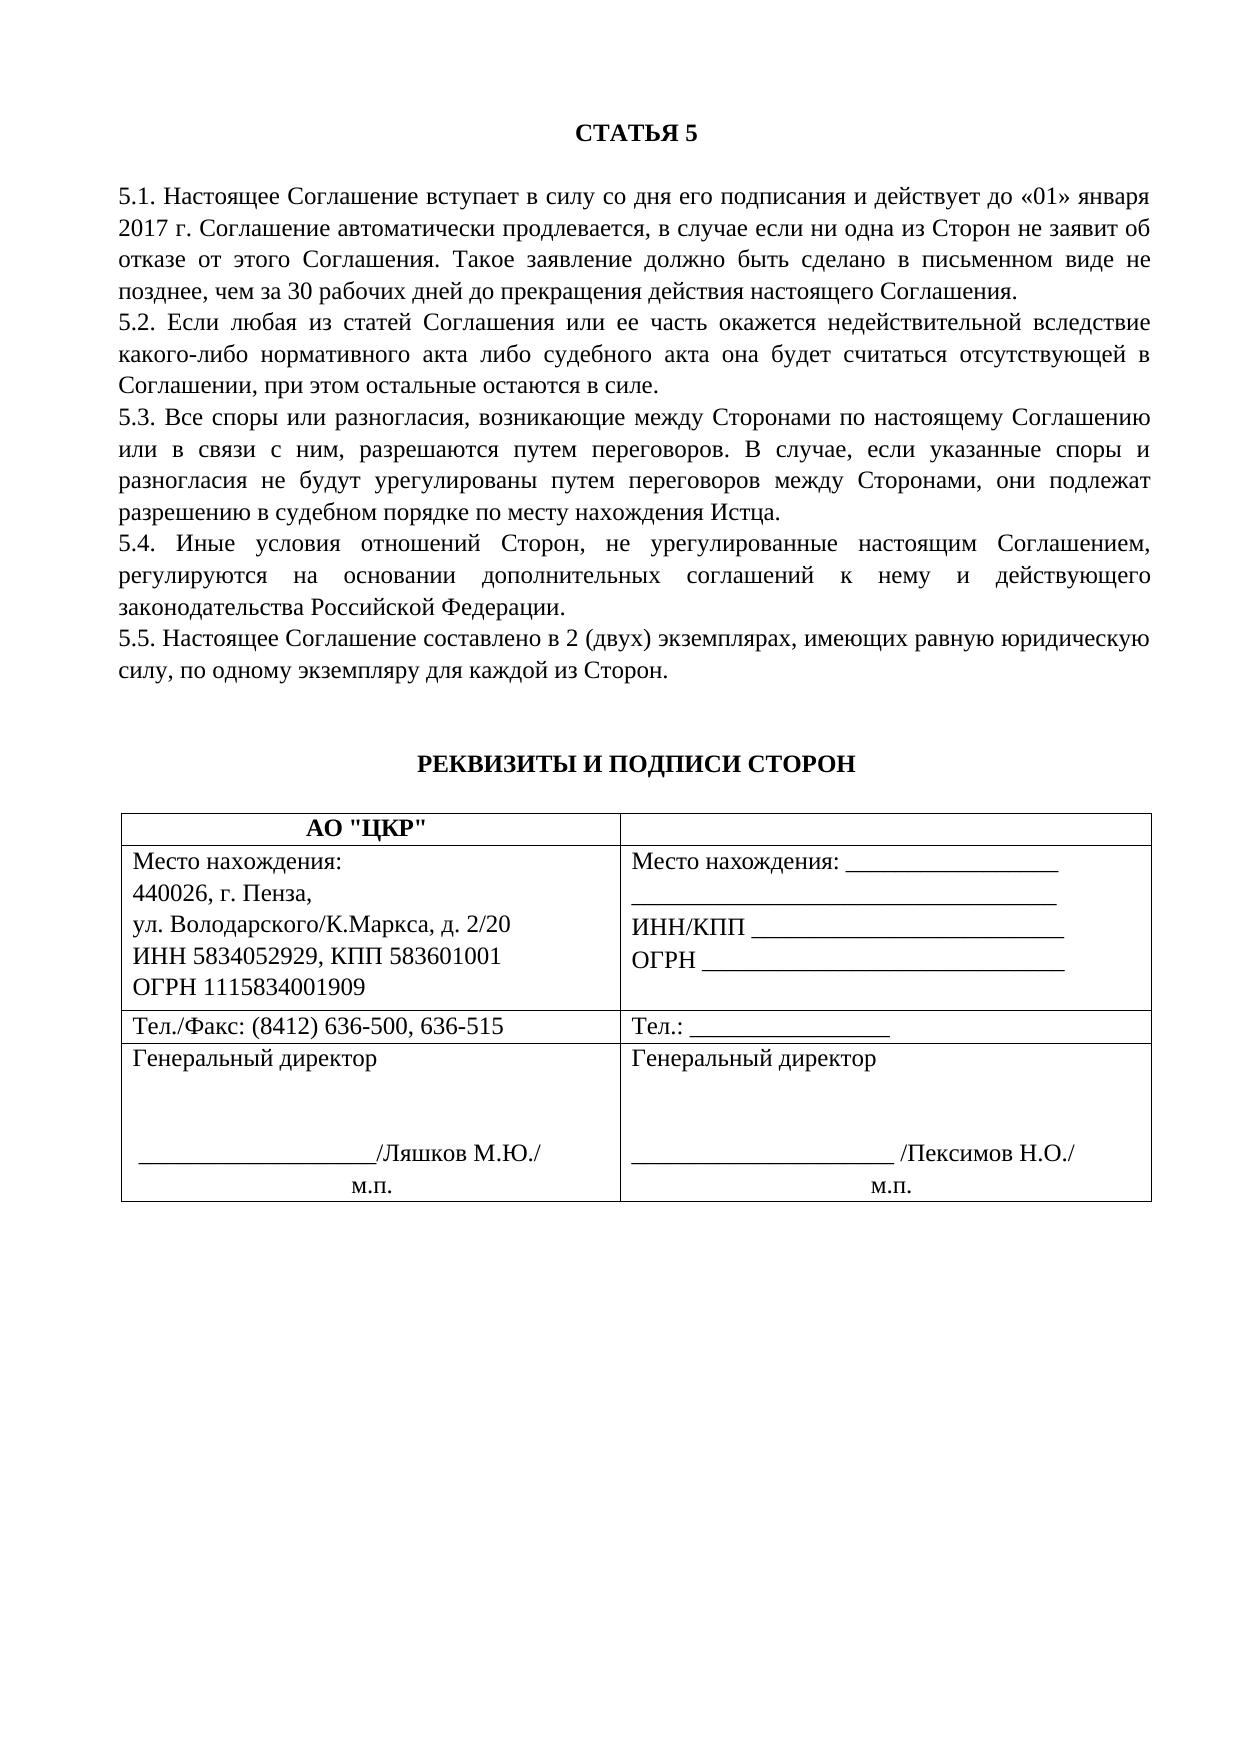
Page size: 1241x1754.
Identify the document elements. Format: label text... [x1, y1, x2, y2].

text РЕКВИЗИТЫ И ПОДПИСИ СТОРОН [121, 749, 1152, 778]
text 5.3. Все споры или разногласия, возникающие между Сторонами по настоящему Соглашению или в связи с ним, разрешаются путем переговоров. В случае, если указанные споры и разногласия не будут урегулированы путем переговоров между Сторонами, они подлежат разрешению в судебном порядке по месту нахождения Истца. [118, 402, 1152, 526]
text 5.2. Если любая из статей Соглашения или ее часть окажется недействительной вследствие какого-либо нормативного акта либо судебного акта она будет считаться отсутствующей в Соглашении, при этом остальные остаются в силе. [118, 307, 1152, 399]
table_cell Тел.: ________________ [621, 1011, 1151, 1042]
table_header АО "ЦКР" [122, 814, 620, 845]
table_cell Место нахождения: 440026, г. Пенза, ул. Володарского/К.Маркса, д. 2/20 ИНН 5834052929, КПП 583601001 ОГРН 1115834001909 [122, 846, 620, 1010]
text 5.1. Настоящее Соглашение вступает в силу со дня его подписания и действует до «01» января 2017 г. Соглашение автоматически продлевается, в случае если ни одна из Сторон не заявит об отказе от этого Соглашения. Такое заявление должно быть сделано в письменном виде не позднее, чем за 30 рабочих дней до прекращения действия настоящего Соглашения. [118, 181, 1152, 305]
table_header [621, 814, 1151, 845]
table_cell Генеральный директор _____________________ /Пексимов Н.О./ м.п. [621, 1044, 1151, 1201]
text СТАТЬЯ 5 [121, 118, 1152, 147]
text 5.5. Настоящее Соглашение составлено в 2 (двух) экземплярах, имеющих равную юридическую силу, по одному экземпляру для каждой из Сторон. [118, 623, 1152, 683]
table_cell Генеральный директор ___________________/Ляшков М.Ю./ м.п. [122, 1044, 620, 1201]
table_cell Тел./Факс: (8412) 636-500, 636-515 [122, 1011, 620, 1042]
table_cell Место нахождения: _________________ __________________________________ ИНН/КПП _________________________ ОГРН _____________________________ [621, 846, 1151, 1010]
text 5.4. Иные условия отношений Сторон, не урегулированные настоящим Соглашением, регулируются на основании дополнительных соглашений к нему и действующего законодательства Российской Федерации. [118, 528, 1152, 620]
